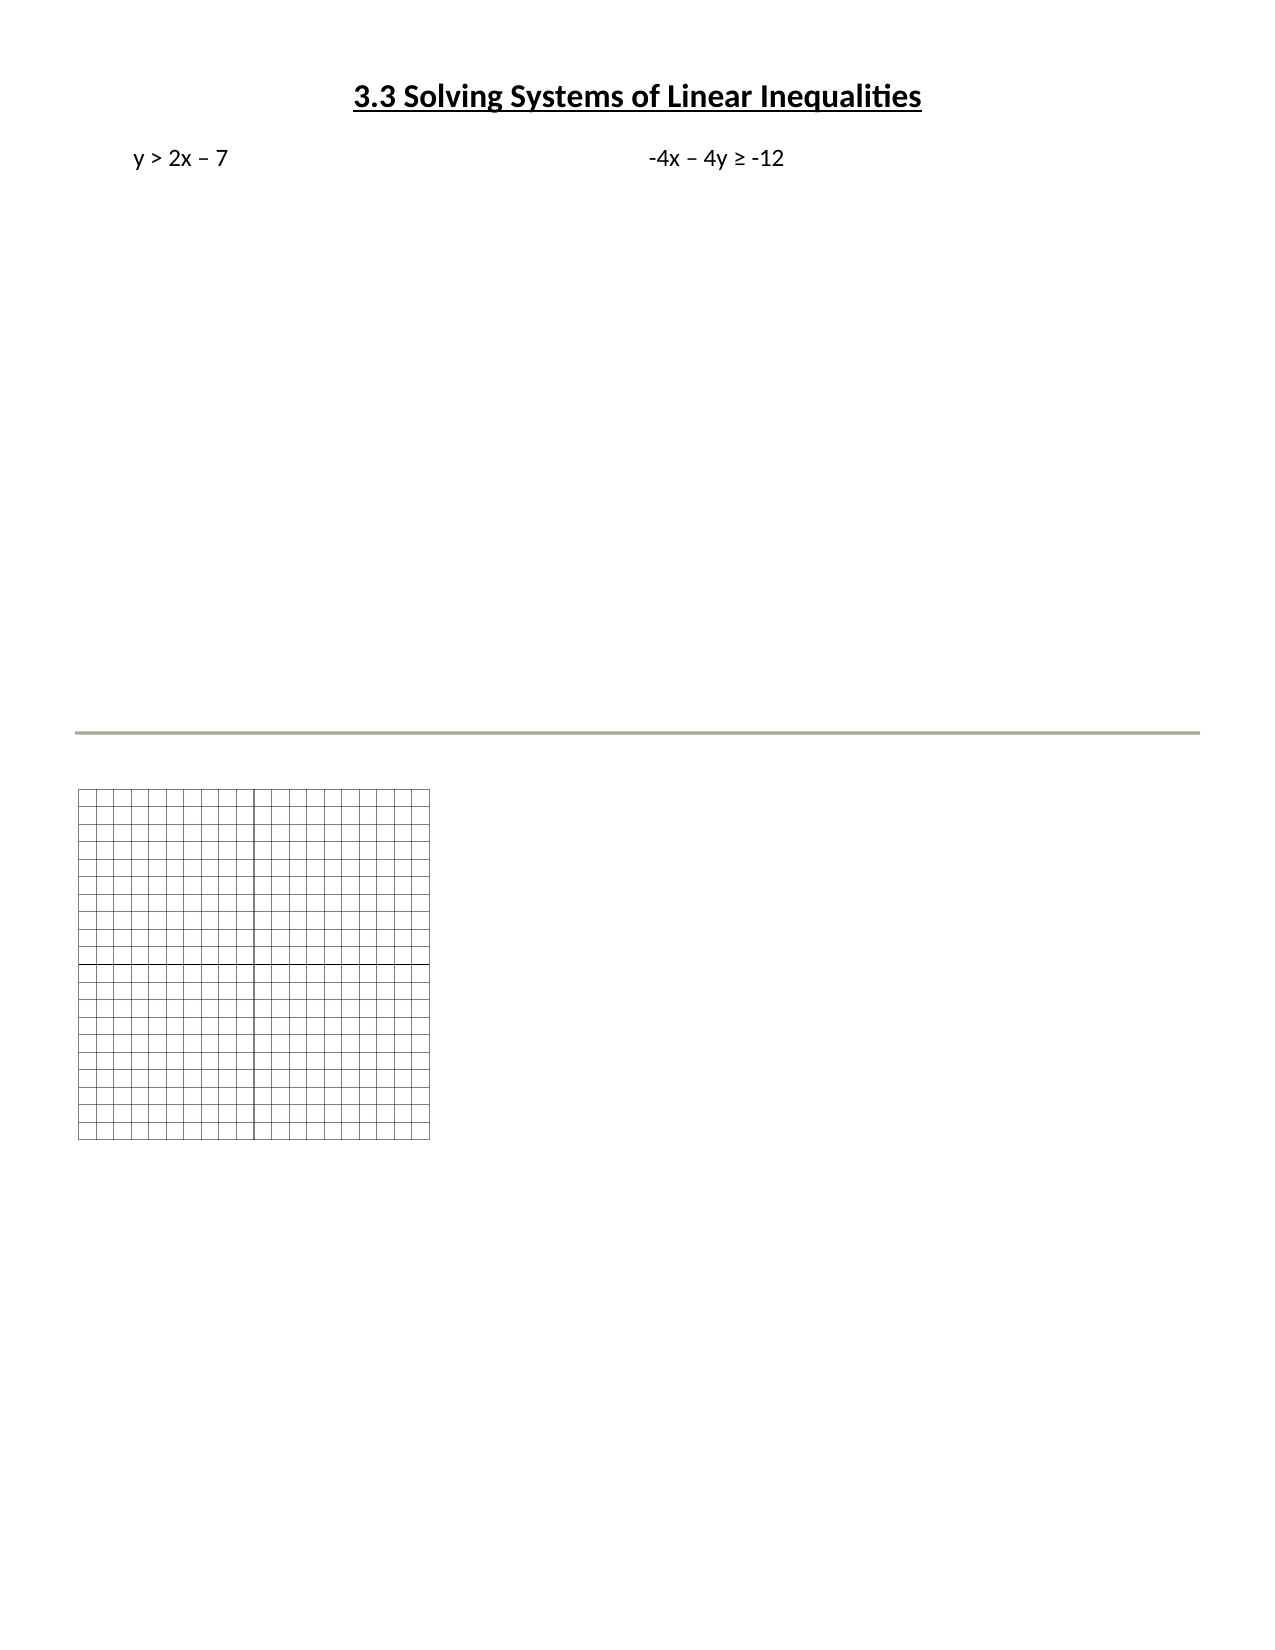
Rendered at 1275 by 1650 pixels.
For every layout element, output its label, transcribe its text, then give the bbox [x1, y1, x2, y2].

picture [75, 787, 433, 1145]
table_header -4x – 4y ≥ -12 [638, 143, 1211, 173]
table_header y > 2x – 7 [122, 143, 637, 173]
text 3.3 Solving Systems of Linear Inequalities [75, 75, 1200, 116]
